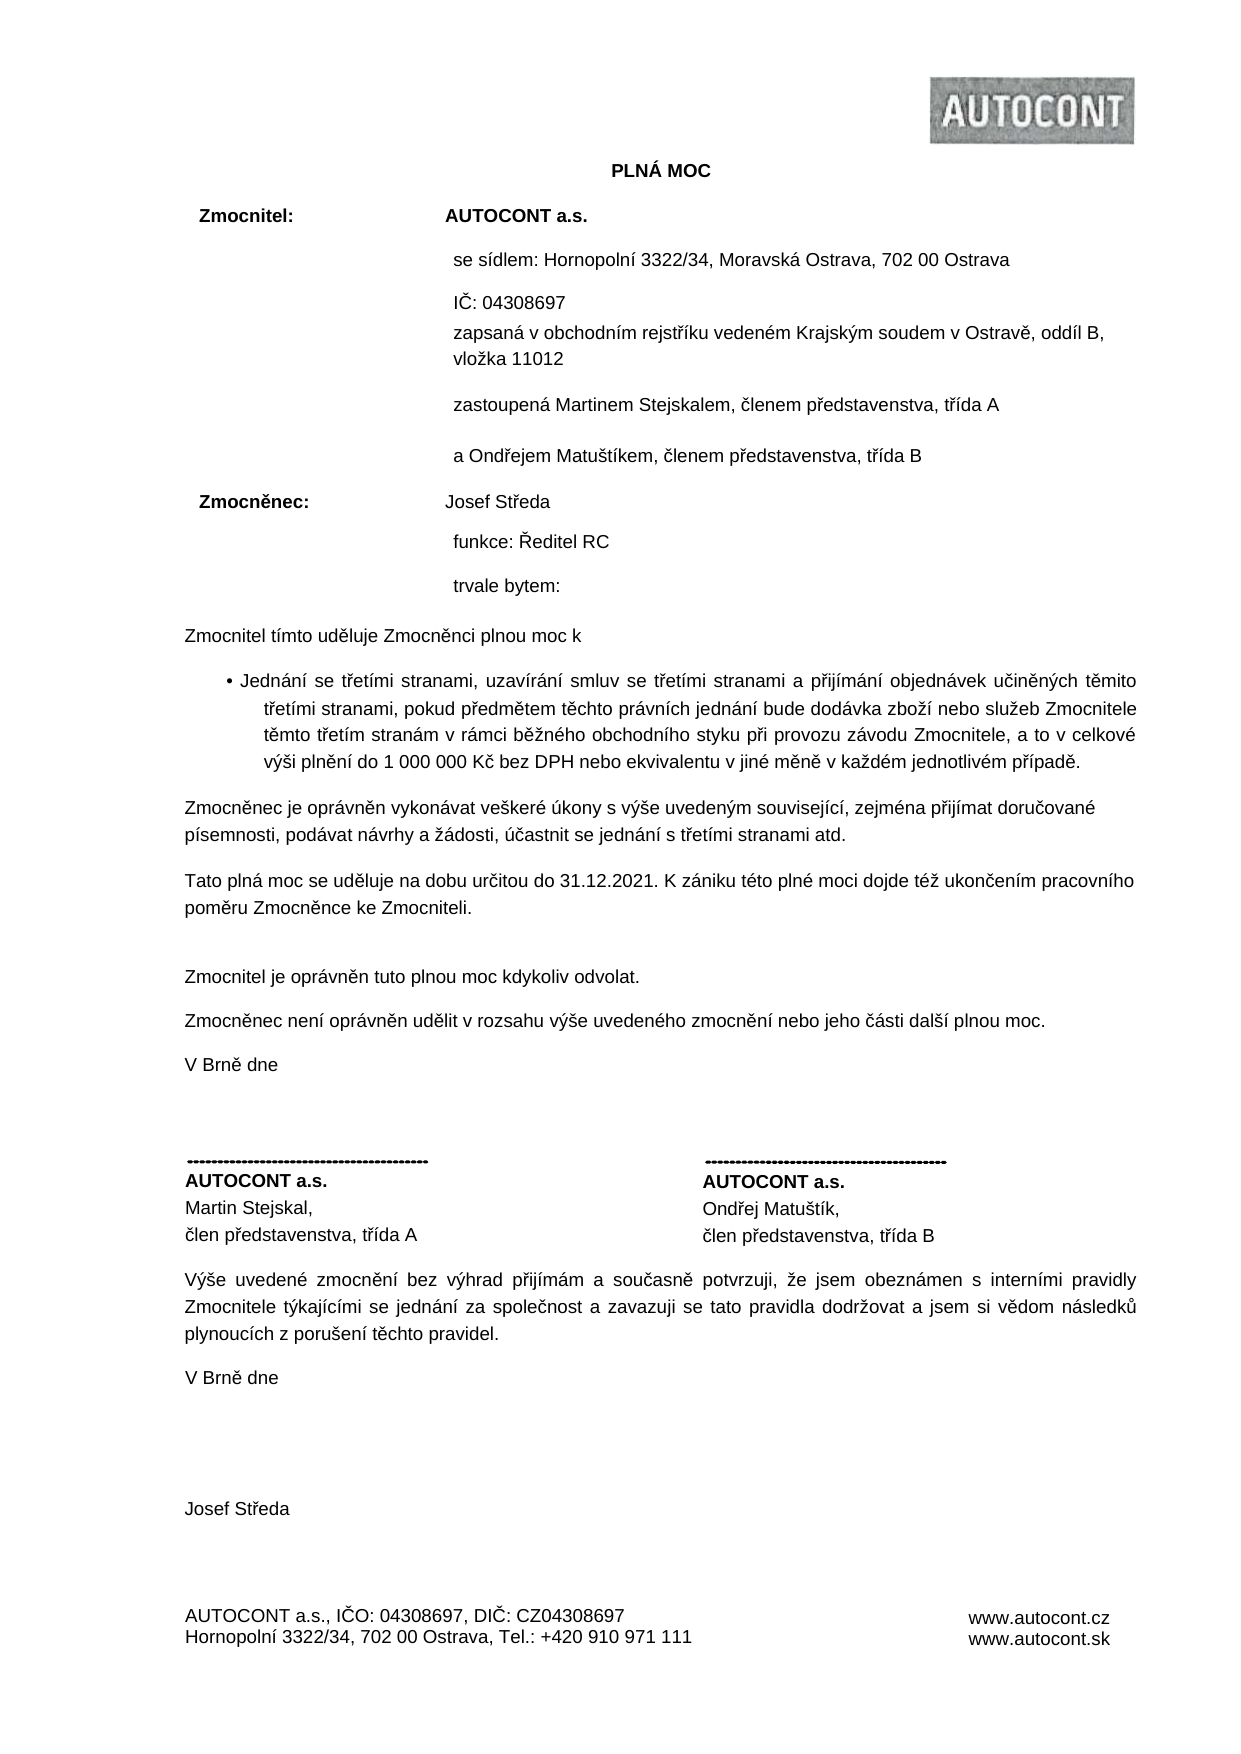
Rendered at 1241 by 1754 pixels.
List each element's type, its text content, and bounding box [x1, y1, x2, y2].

text funkce: Ředitel RC [453, 513, 1137, 557]
text zastoupená Martinem Stejskalem, členem představenstva, třída A [453, 389, 1137, 417]
text Tato plná moc se uděluje na dobu určitou do 31.12.2021. K zániku této plné moci dojde též ukončením pracovního poměru Zmocněnce ke Zmocniteli. [184, 866, 1137, 920]
text člen představenstva, třída A [185, 1220, 426, 1247]
text www.autocont.cz [968, 1608, 1114, 1629]
text člen představenstva, třída B [702, 1221, 944, 1247]
text Zmocněnec není oprávněn udělit v rozsahu výše uvedeného zmocnění nebo jeho části další plnou moc. [184, 1011, 1046, 1032]
text Zmocnitel tímto uděluje Zmocněnci plnou moc k [184, 626, 582, 647]
text Zmocněnec: Josef Středa [199, 492, 1137, 513]
picture [929, 76, 1136, 146]
text Martin Stejskal, [185, 1193, 426, 1220]
text trvale bytem: [453, 557, 1137, 601]
text AUTOCONT a.s., IČO: 04308697, DIČ: CZ04308697 Hornopolní 3322/34, 702 00 Ostrava, Tel.: +420 910 971 111 [185, 1606, 694, 1647]
text Zmocněnec je oprávněn vykonávat veškeré úkony s výše uvedeným související, zejména přijímat doručované písemnosti, podávat návrhy a žádosti, účastnit se jednání s třetími stranami atd. [184, 793, 1137, 847]
text AUTOCONT a.s. [185, 1171, 426, 1192]
text www.autocont.sk [968, 1629, 1114, 1649]
text Zmocnitel je oprávněn tuto plnou moc kdykoliv odvolat. [184, 967, 640, 988]
text se sídlem: Hornopolní 3322/34, Moravská Ostrava, 702 00 Ostrava IČ: 04308697 [453, 231, 1014, 318]
text Josef Středa [184, 1499, 290, 1519]
text V Brně dne [184, 1055, 278, 1076]
text Výše uvedené zmocnění bez výhrad přijímám a současně potvrzuji, že jsem obeznámen s interními pravidly Zmocnitele týkajícími se jednání za společnost a zavazuji se tato pravidla dodržovat a jsem si vědom následků plynoucích z porušení těchto pravidel. [184, 1265, 1137, 1346]
text a Ondřejem Matuštíkem, členem představenstva, třída B [453, 441, 1137, 468]
text Zmocnitel: AUTOCONT a.s. [199, 188, 1137, 231]
text AUTOCONT a.s. [702, 1171, 944, 1192]
text V Brně dne [185, 1368, 279, 1388]
text • Jednání se třetími stranami, uzavírání smluv se třetími stranami a přijímání objednávek učiněných těmito třetími stranami, pokud předmětem těchto právních jednání bude dodávka zboží nebo služeb Zmocnitele těmto třetím stranám v rámci běžného obchodního styku při provozu závodu Zmocnitele, a to v celkové výši plnění do 1 000 000 Kč bez DPH nebo ekvivalentu v jiné měně v každém jednotlivém případě. [226, 666, 1137, 774]
text Ondřej Matuštík, [702, 1193, 944, 1221]
text zapsaná v obchodním rejstříku vedeném Krajským soudem v Ostravě, oddíl B, vložka 11012 [453, 318, 1137, 371]
text PLNÁ MOC [184, 161, 1137, 182]
